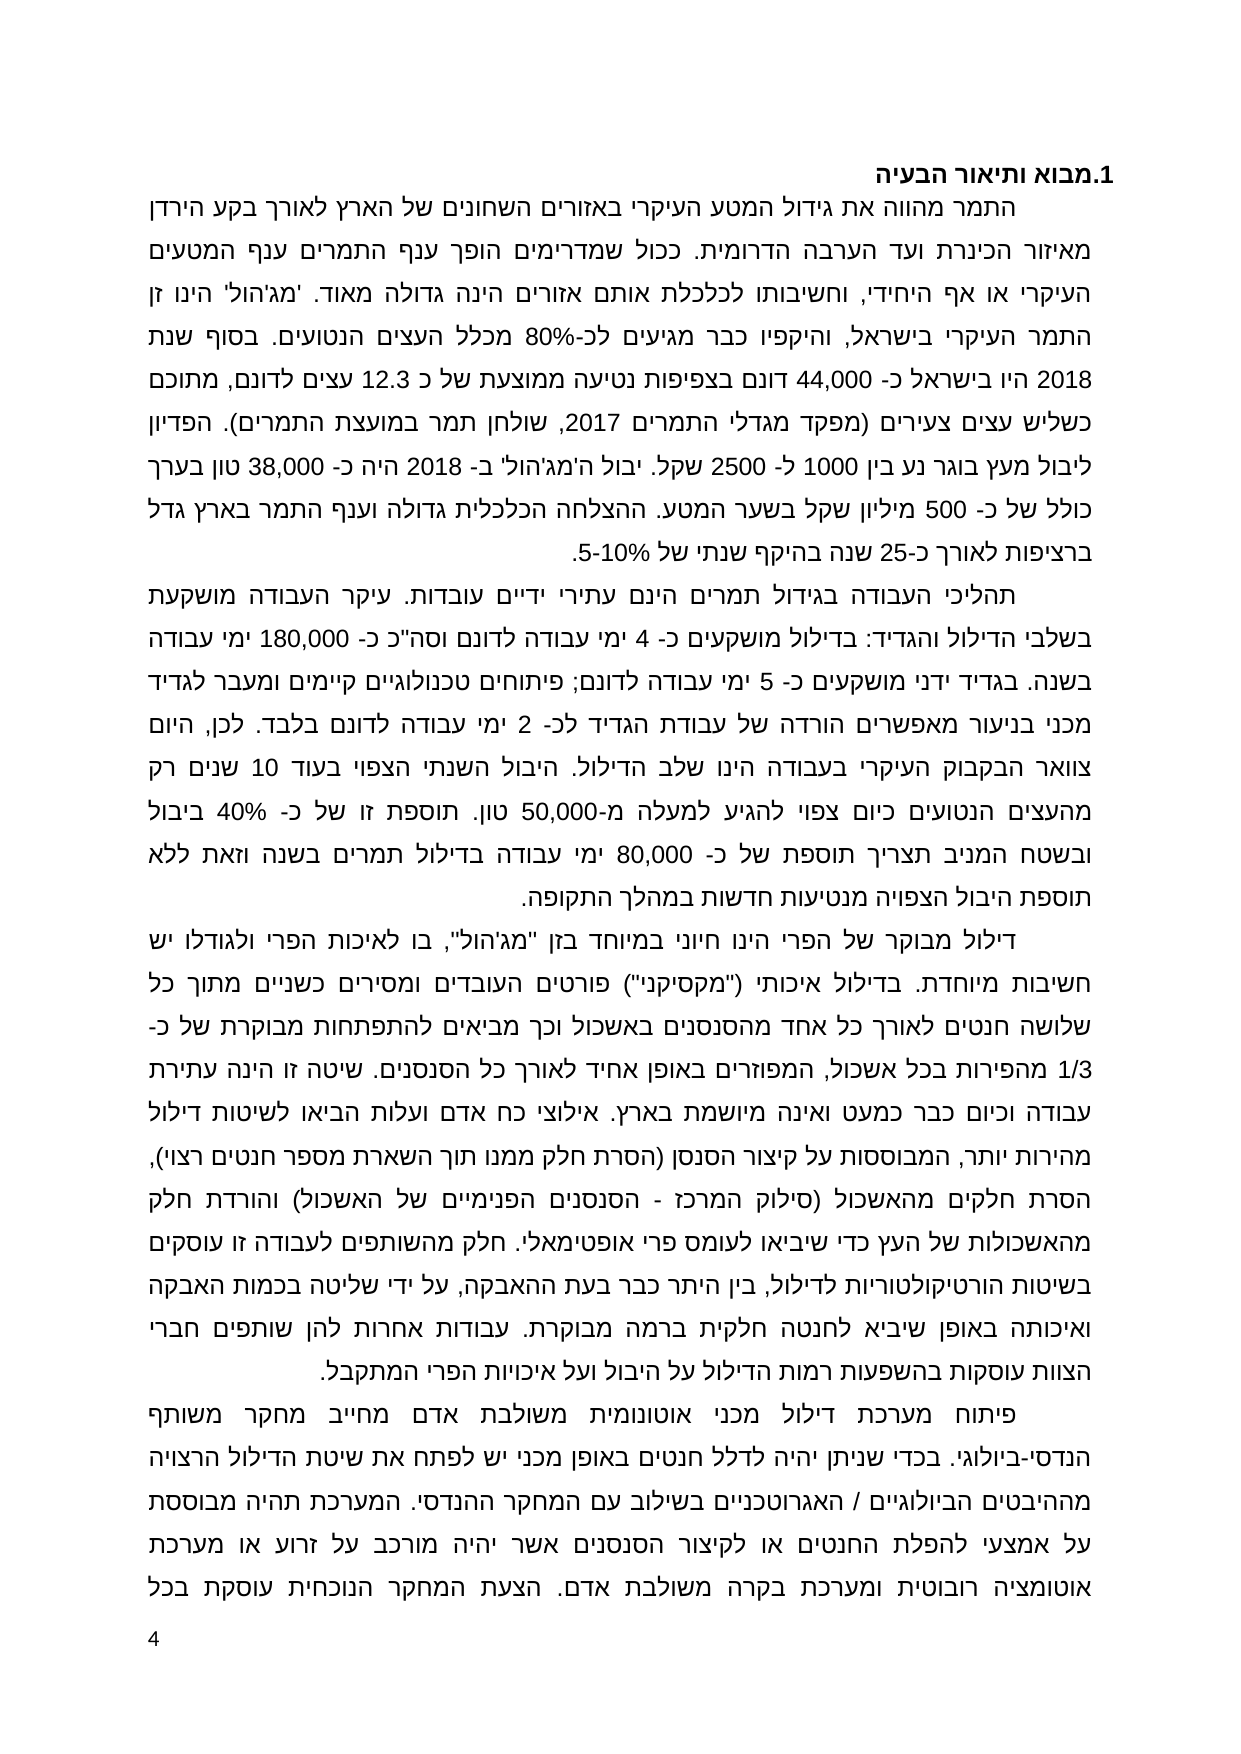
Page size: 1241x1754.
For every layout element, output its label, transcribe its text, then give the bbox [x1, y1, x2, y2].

subtitle מבוא ותיאור הבעיה [148, 160, 1093, 188]
text דילול מבוקר של הפרי הינו חיוני במיוחד בזן ''מג'הול'', בו לאיכות הפרי ולגודלו יש חשיבות מיוחדת. בדילול איכותי ("מקסיקני") פורטים העובדים ומסירים כשניים מתוך כל שלושה חנטים לאורך כל אחד מהסנסנים באשכול וכך מביאים להתפתחות מבוקרת של כ-1/3 מהפירות בכל אשכול, המפוזרים באופן אחיד לאורך כל הסנסנים. שיטה זו הינה עתירת עבודה וכיום כבר כמעט ואינה מיושמת בארץ. אילוצי כח אדם ועלות הביאו לשיטות דילול מהירות יותר, המבוססות על קיצור הסנסן (הסרת חלק ממנו תוך השארת מספר חנטים רצוי), הסרת חלקים מהאשכול (סילוק המרכז - הסנסנים הפנימיים של האשכול) והורדת חלק מהאשכולות של העץ כדי שיביאו לעומס פרי אופטימאלי. חלק מהשותפים לעבודה זו עוסקים בשיטות הורטיקולטוריות לדילול, בין היתר כבר בעת ההאבקה, על ידי שליטה בכמות האבקה ואיכותה באופן שיביא לחנטה חלקית ברמה מבוקרת. עבודות אחרות להן שותפים חברי הצוות עוסקות בהשפעות רמות הדילול על היבול ועל איכויות הפרי המתקבל. [148, 926, 1092, 1386]
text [148, 1400, 1092, 1601]
text תהליכי העבודה בגידול תמרים הינם עתירי ידיים עובדות. עיקר העבודה מושקעת בשלבי הדילול והגדיד: בדילול מושקעים כ- 4 ימי עבודה לדונם וסה"כ כ- 180,000 ימי עבודה בשנה. בגדיד ידני מושקעים כ- 5 ימי עבודה לדונם; פיתוחים טכנולוגיים קיימים ומעבר לגדיד מכני בניעור מאפשרים הורדה של עבודת הגדיד לכ- 2 ימי עבודה לדונם בלבד. לכן, היום צוואר הבקבוק העיקרי בעבודה הינו שלב הדילול. היבול השנתי הצפוי בעוד 10 שנים רק מהעצים הנטועים כיום צפוי להגיע למעלה מ-50,000 טון. תוספת זו של כ- 40% ביבול ובשטח המניב תצריך תוספת של כ- 80,000 ימי עבודה בדילול תמרים בשנה וזאת ללא תוספת היבול הצפויה מנטיעות חדשות במהלך התקופה. [148, 581, 1092, 911]
text התמר מהווה את גידול המטע העיקרי באזורים השחונים של הארץ לאורך בקע הירדן מאיזור הכינרת ועד הערבה הדרומית. ככול שמדרימים הופך ענף התמרים ענף המטעים העיקרי או אף היחידי, וחשיבותו לכלכלת אותם אזורים הינה גדולה מאוד. 'מג'הול' הינו זן התמר העיקרי בישראל, והיקפיו כבר מגיעים לכ-80% מכלל העצים הנטועים. בסוף שנת 2018 היו בישראל כ- 44,000 דונם בצפיפות נטיעה ממוצעת של כ 12.3 עצים לדונם, מתוכם כשליש עצים צעירים (מפקד מגדלי התמרים 2017, שולחן תמר במועצת התמרים). הפדיון ליבול מעץ בוגר נע בין 1000 ל- 2500 שקל. יבול ה'מג'הול' ב- 2018 היה כ- 38,000 טון בערך כולל של כ- 500 מיליון שקל בשער המטע. ההצלחה הכלכלית גדולה וענף התמר בארץ גדל ברציפות לאורך כ-25 שנה בהיקף שנתי של 5-10%. [148, 193, 1092, 566]
